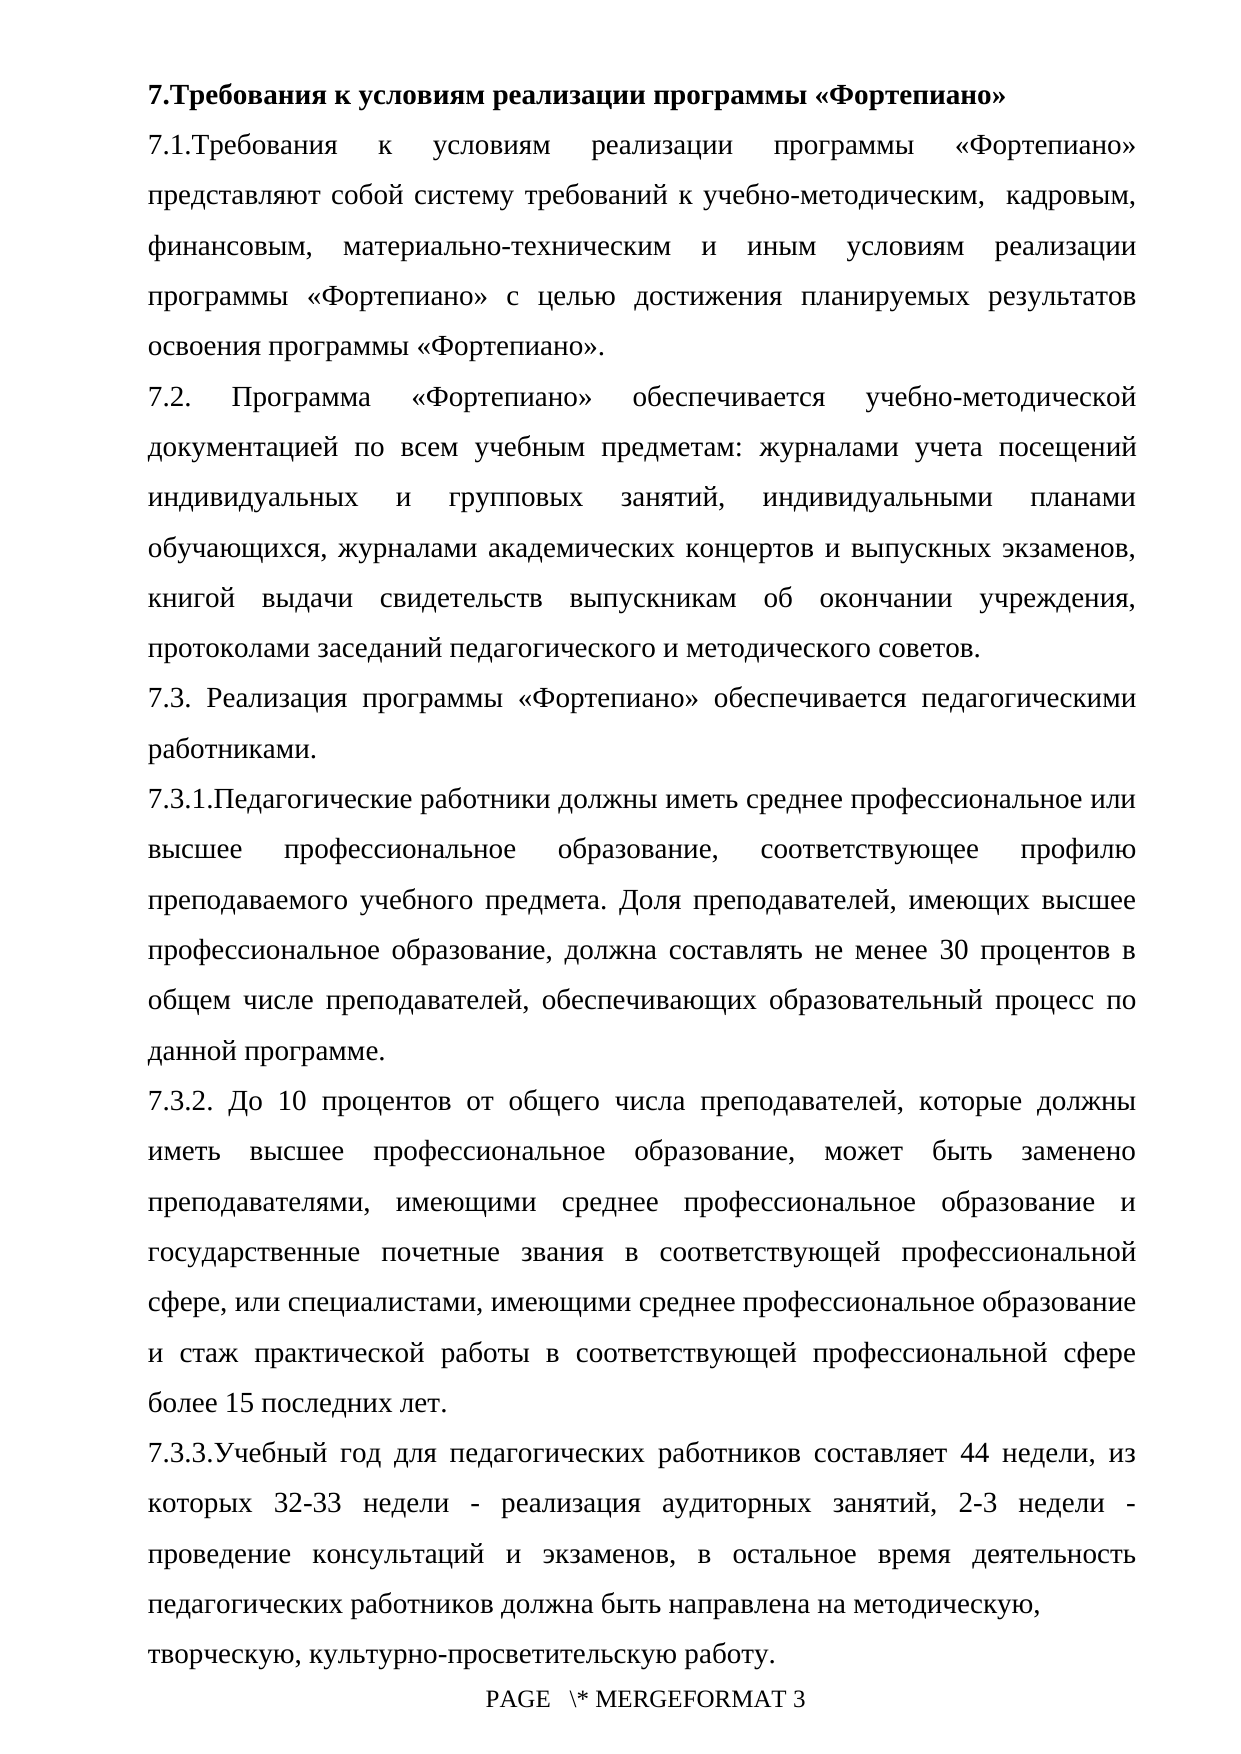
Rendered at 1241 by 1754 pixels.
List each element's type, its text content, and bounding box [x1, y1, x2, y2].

text 7.1.Требования к условиям реализации программы «Фортепиано» представляют собой систему требований к учебно-методическим, кадровым, финансовым, материально-техническим и иным условиям реализации программы «Фортепиано» с целью достижения планируемых результатов освоения программы «Фортепиано». [148, 127, 1137, 362]
text 7.Требования к условиям реализации программы «Фортепиано» [148, 77, 1137, 110]
text 7.3.3.Учебный год для педагогических работников составляет 44 недели, из которых 32-33 недели - реализация аудиторных занятий, 2-3 недели - проведение консультаций и экзаменов, в остальное время деятельность педагогических работников должна быть направлена на методическую, [148, 1435, 1137, 1620]
text 7.3.1.Педагогические работники должны иметь среднее профессиональное или высшее профессиональное образование, соответствующее профилю преподаваемого учебного предмета. Доля преподавателей, имеющих высшее профессиональное образование, должна составлять не менее 30 процентов в общем числе преподавателей, обеспечивающих образовательный процесс по данной программе. [148, 781, 1137, 1066]
text 7.2. Программа «Фортепиано» обеспечивается учебно-методической документацией по всем учебным предметам: журналами учета посещений индивидуальных и групповых занятий, индивидуальными планами обучающихся, журналами академических концертов и выпускных экзаменов, книгой выдачи свидетельств выпускникам об окончании учреждения, протоколами заседаний педагогического и методического советов. [148, 379, 1137, 664]
text 7.3. Реализация программы «Фортепиано» обеспечивается педагогическими работниками. [148, 681, 1137, 764]
text 7.3.2. До 10 процентов от общего числа преподавателей, которые должны иметь высшее профессиональное образование, может быть заменено преподавателями, имеющими среднее профессиональное образование и государственные почетные звания в соответствующей профессиональной сфере, или специалистами, имеющими среднее профессиональное образование и стаж практической работы в соответствующей профессиональной сфере более 15 последних лет. [148, 1083, 1137, 1418]
text творческую, культурно-просветительскую работу. [148, 1637, 1137, 1670]
